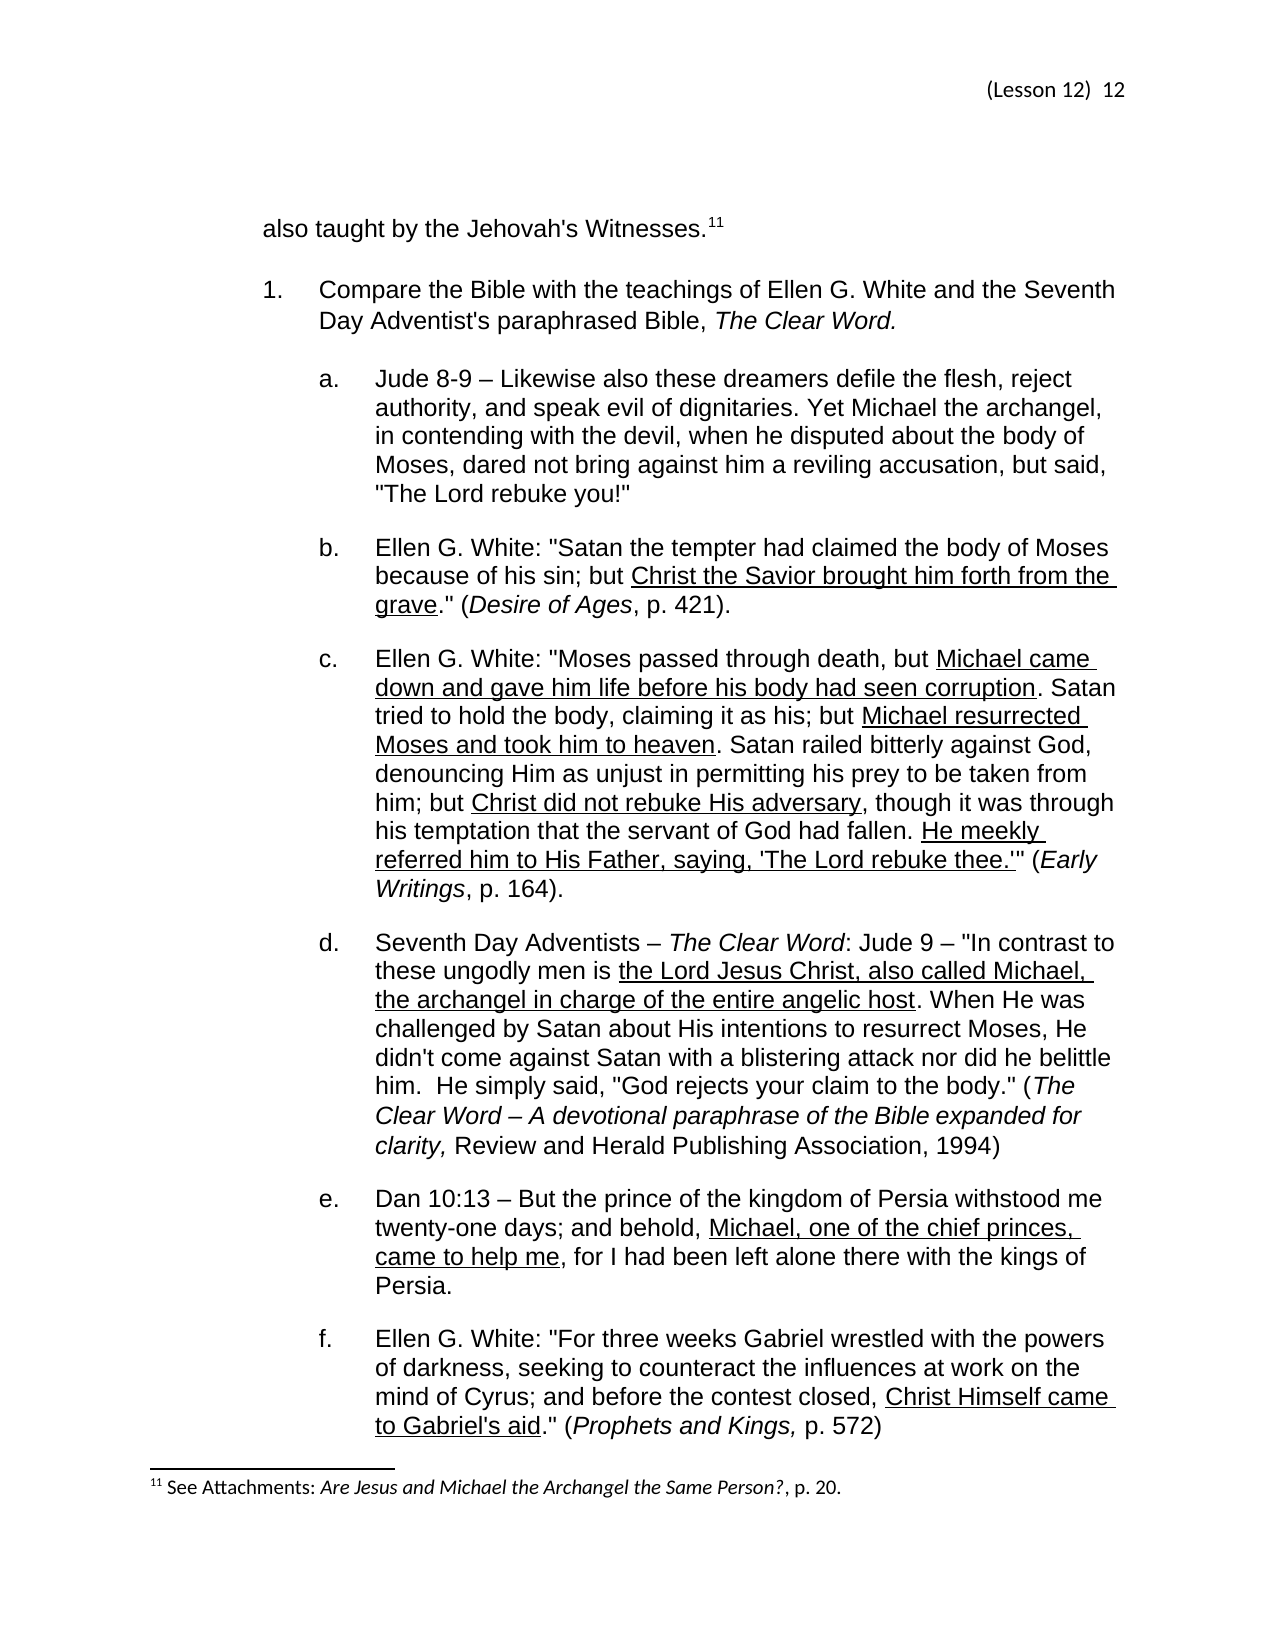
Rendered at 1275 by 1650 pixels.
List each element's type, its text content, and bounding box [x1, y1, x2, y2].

text 1. Compare the Bible with the teachings of Ellen G. White and the Seventh Day Adventist's paraphrased Bible, The Clear Word. [262, 272, 1125, 335]
text b. Ellen G. White: "Satan the tempter had claimed the body of Moses because of his sin; but Christ the Savior brought him forth from the grave." (Desire of Ages, p. 421). [319, 533, 1125, 619]
text e. Dan 10:13 – But the prince of the kingdom of Persia withstood me twenty-one days; and behold, Michael, one of the chief princes, came to help me, for I had been left alone there with the kings of Persia. [319, 1184, 1125, 1299]
text f. Ellen G. White: "For three weeks Gabriel wrestled with the powers of darkness, seeking to counteract the influences at work on the mind of Cyrus; and before the contest closed, Christ Himself came to Gabriel's aid." (Prophets and Kings, p. 572) [319, 1324, 1125, 1439]
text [206, 212, 1125, 243]
text a. Jude 8-9 – Likewise also these dreamers defile the flesh, reject authority, and speak evil of dignitaries. Yet Michael the archangel, in contending with the devil, when he disputed about the body of Moses, dared not bring against him a reviling accusation, but said, "The Lord rebuke you!" [319, 364, 1125, 508]
text d. Seventh Day Adventists – The Clear Word: Jude 9 – "In contrast to these ungodly men is the Lord Jesus Christ, also called Michael, the archangel in charge of the entire angelic host. When He was challenged by Satan about His intentions to resurrect Moses, He didn't come against Satan with a blistering attack nor did he belittle him. He simply said, "God rejects your claim to the body." (The Clear Word – A devotional paraphrase of the Bible expanded for clarity, Review and Herald Publishing Association, 1994) [319, 928, 1125, 1159]
text c. Ellen G. White: "Moses passed through death, but Michael came down and gave him life before his body had seen corruption. Satan tried to hold the body, claiming it as his; but Michael resurrected Moses and took him to heaven. Satan railed bitterly against God, denouncing Him as unjust in permitting his prey to be taken from him; but Christ did not rebuke His adversary, though it was through his temptation that the servant of God had fallen. He meekly referred him to His Father, saying, 'The Lord rebuke thee.'" (Early Writings, p. 164). [319, 644, 1125, 903]
